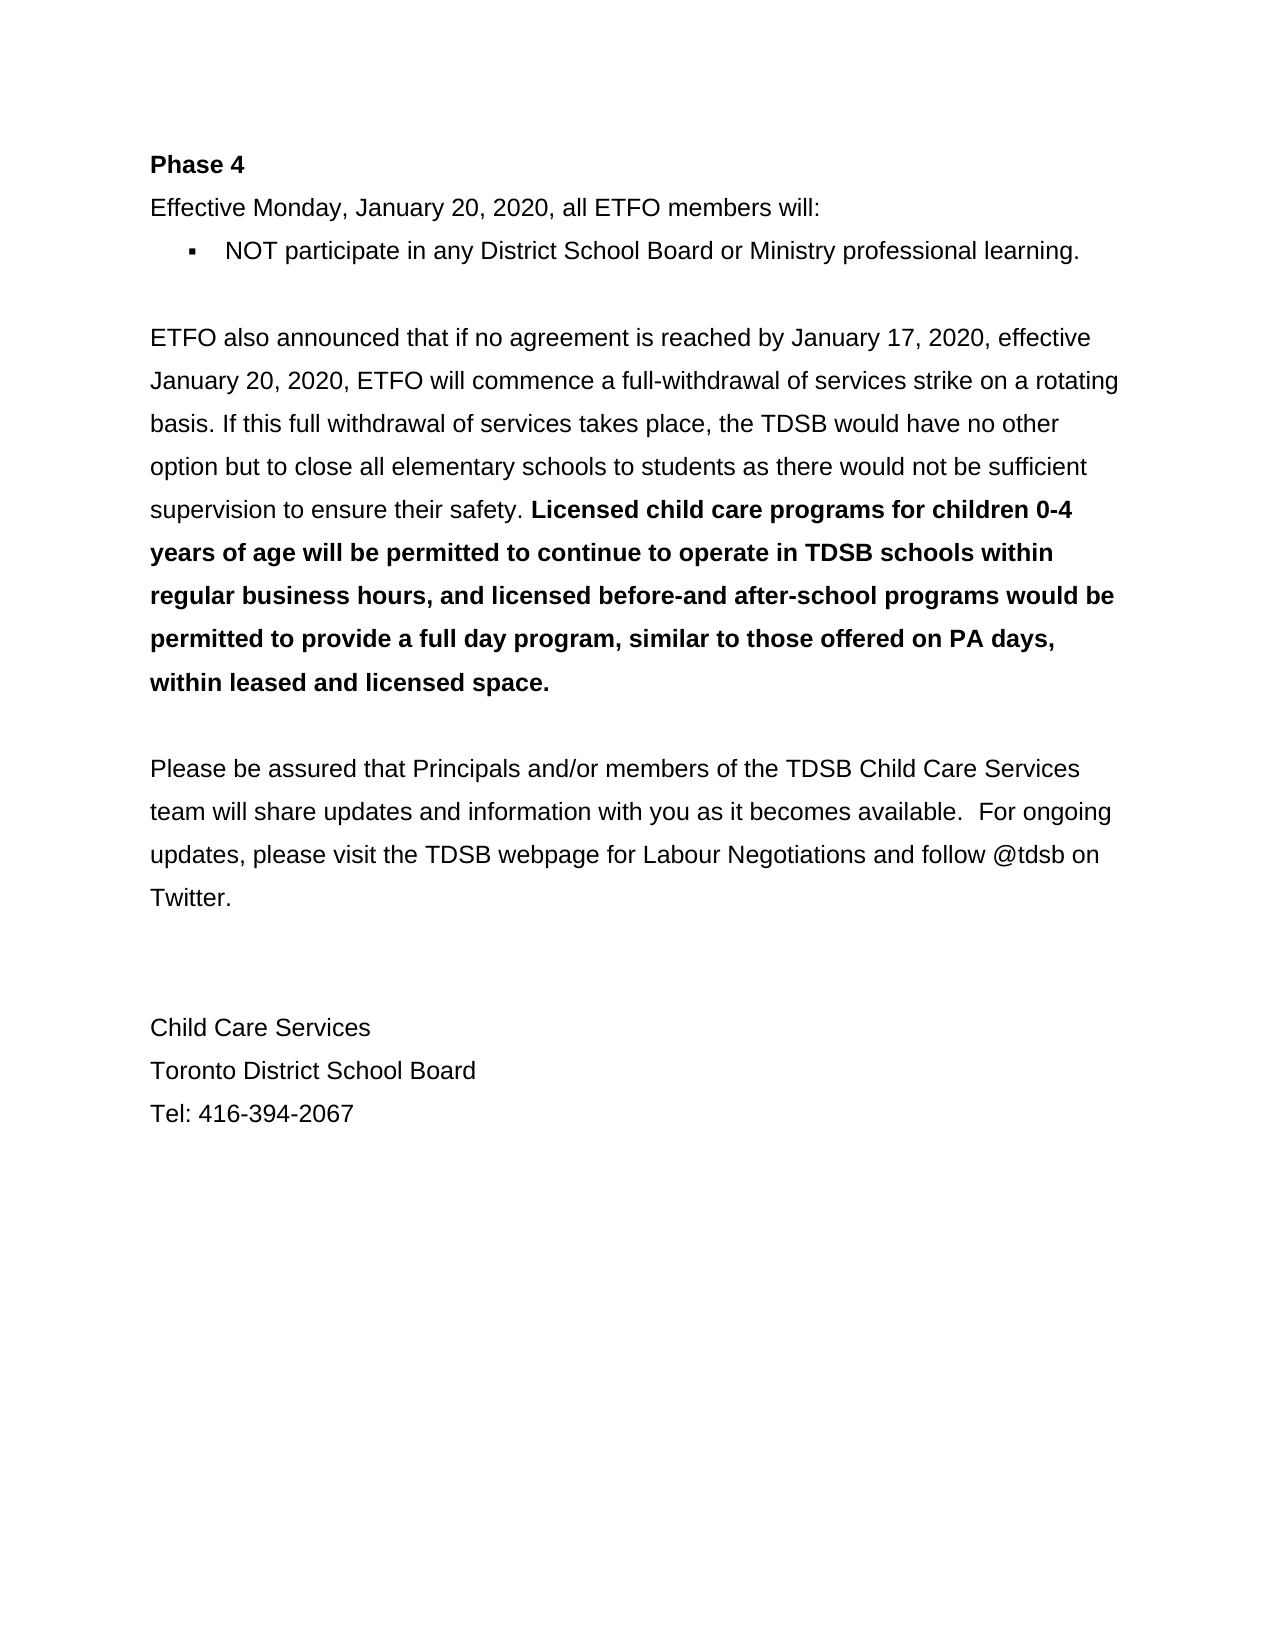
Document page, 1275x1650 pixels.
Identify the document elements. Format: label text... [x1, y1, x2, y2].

text Effective Monday, January 20, 2020, all ETFO members will: [150, 193, 1125, 222]
text Tel: 416-394-2067 [150, 1099, 1125, 1127]
list NOT participate in any District School Board or Ministry professional learning. [187, 236, 1125, 265]
text Phase 4 [150, 150, 1125, 179]
text Please be assured that Principals and/or members of the TDSB Child Care Services team will share updates and information with you as it becomes available. For ongoing updates, please visit the TDSB webpage for Labour Negotiations and follow @tdsb on Twitter. [150, 754, 1125, 912]
text Child Care Services [150, 1012, 1125, 1041]
text Toronto District School Board [150, 1056, 1125, 1084]
text ETFO also announced that if no agreement is reached by January 17, 2020, effective January 20, 2020, ETFO will commence a full-withdrawal of services strike on a rotating basis. If this full withdrawal of services takes place, the TDSB would have no other option but to close all elementary schools to students as there would not be sufficient supervision to ensure their safety. Licensed child care programs for children 0-4 years of age will be permitted to continue to operate in TDSB schools within regular business hours, and licensed before-and after-school programs would be permitted to provide a full day program, similar to those offered on PA days, within leased and licensed space. [150, 322, 1125, 696]
